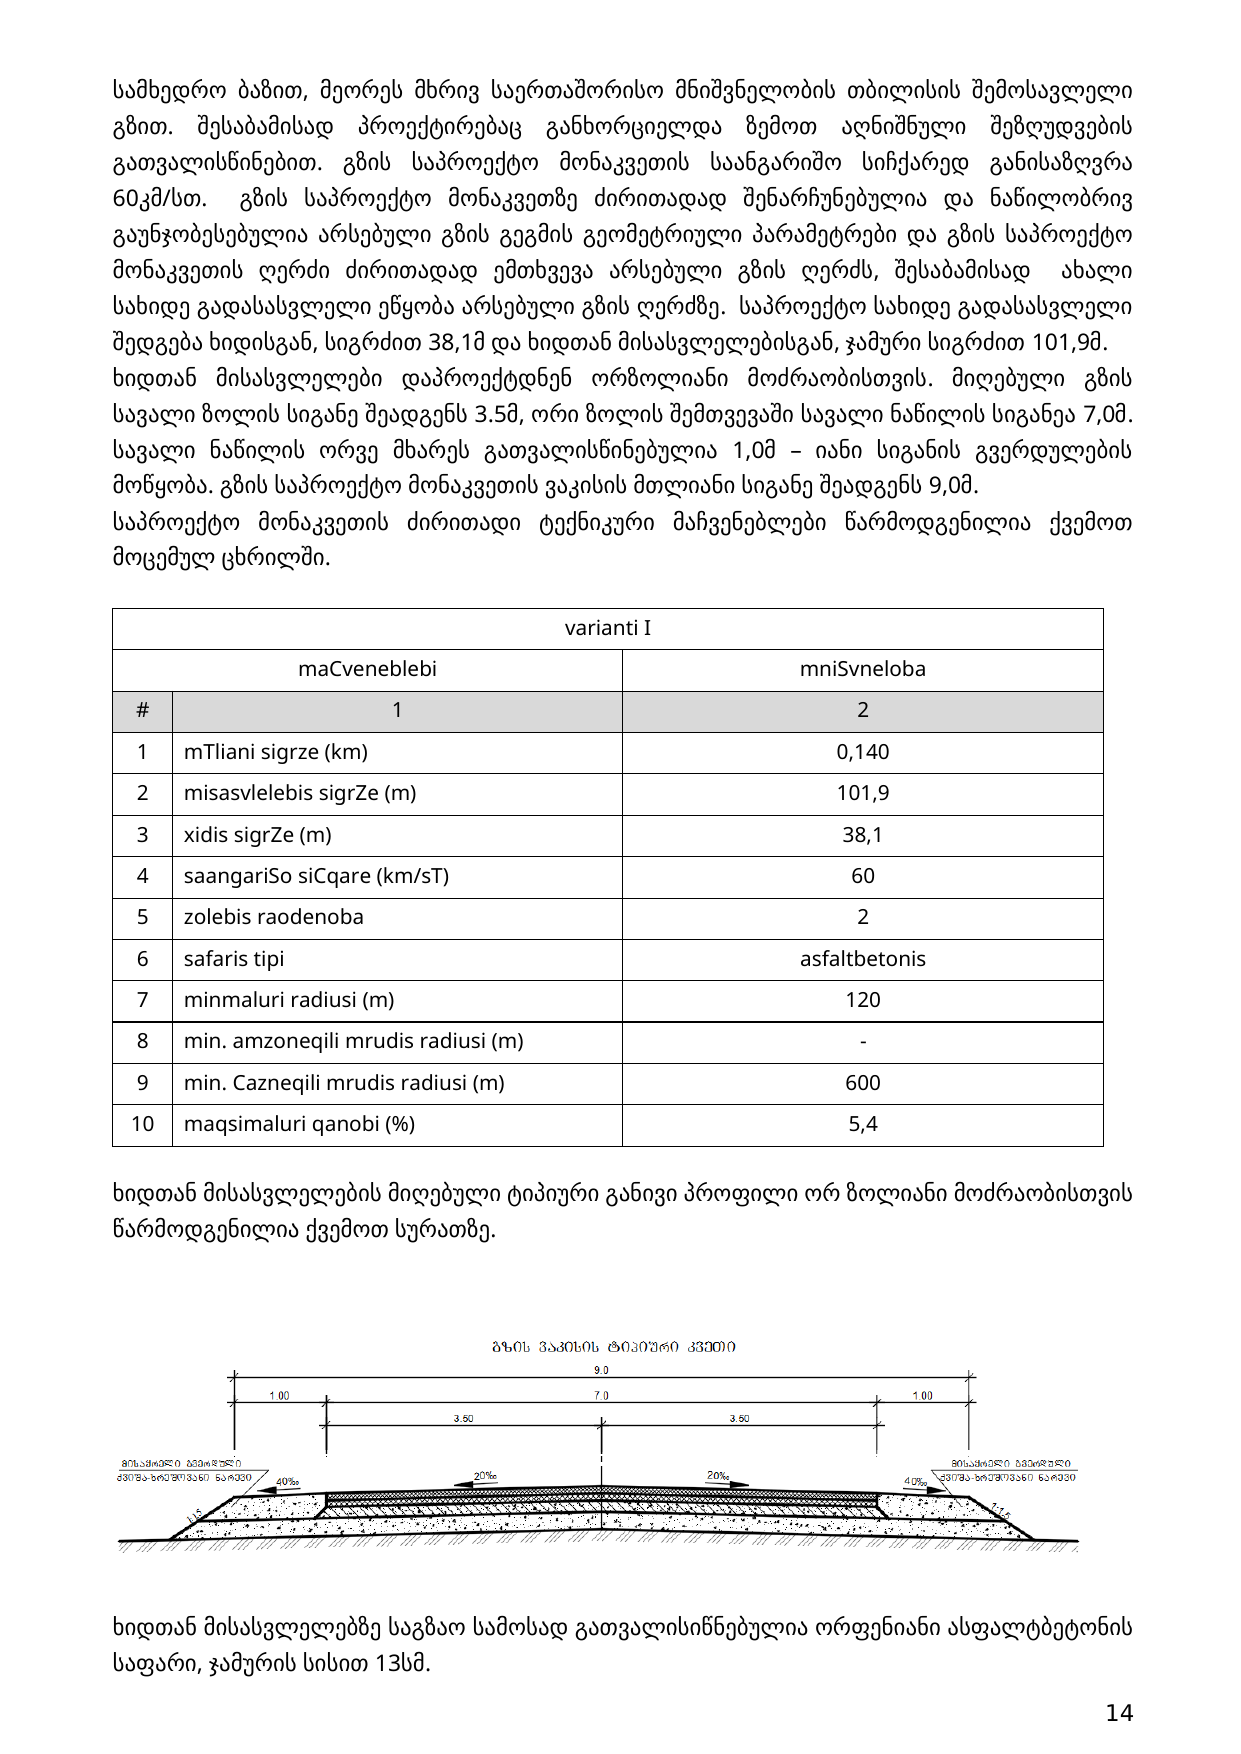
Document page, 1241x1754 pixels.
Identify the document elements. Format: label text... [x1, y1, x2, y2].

table_cell min. amzoneqili mrudis radiusi (m) [173, 1023, 622, 1063]
table_cell minmaluri radiusi (m) [173, 981, 622, 1021]
text ხიდთან მისასვლელები დაპროექტდნენ ორზოლიანი მოძრაობისთვის. მიღებული გზის სავალი ზოლის სიგანე შეადგენს 3.5მ, ორი ზოლის შემთვევაში სავალი ნაწილის სიგანეა 7,0მ. სავალი ნაწილის ორვე მხარეს გათვალისწინებულია 1,0მ – იანი სიგანის გვერდულების მოწყობა. გზის საპროექტო მონაკვეთის ვაკისის მთლიანი სიგანე შეადგენს 9,0მ. [112, 362, 1134, 501]
table_cell 60 [623, 857, 1103, 897]
table_cell mniSvneloba [623, 650, 1103, 691]
table_cell 6 [113, 940, 172, 980]
text საპროექტო მონაკვეთის ძირითადი ტექნიკური მაჩვენებლები წარმოდგენილია ქვემოთ მოცემულ ცხრილში. [112, 505, 1134, 573]
table_cell 8 [113, 1023, 172, 1063]
table_cell 7 [113, 981, 172, 1021]
table_cell maCveneblebi [113, 650, 622, 691]
table_header varianti I [113, 609, 1103, 649]
table_cell 10 [113, 1105, 172, 1146]
table_cell # [113, 692, 172, 732]
text ხიდთან მისასვლელების მიღებული ტიპიური განივი პროფილი ორ ზოლიანი მოძრაობისთვის წარმოდგენილია ქვემოთ სურათზე. [112, 1177, 1134, 1244]
table_cell 5 [113, 899, 172, 939]
table_cell 0,140 [623, 733, 1103, 773]
picture [112, 1285, 1089, 1607]
table_cell 2 [623, 692, 1103, 732]
table_cell xidis sigrZe (m) [173, 816, 622, 856]
table_cell 120 [623, 981, 1103, 1021]
table_cell 5,4 [623, 1105, 1103, 1146]
table_cell 1 [113, 733, 172, 773]
table_cell 2 [623, 899, 1103, 939]
table_cell 4 [113, 857, 172, 897]
table_cell mTliani sigrze (km) [173, 733, 622, 773]
table_cell - [623, 1023, 1103, 1063]
table_cell misasvlelebis sigrZe (m) [173, 774, 622, 815]
table_cell min. Cazneqili mrudis radiusi (m) [173, 1064, 622, 1104]
table_cell zolebis raodenoba [173, 899, 622, 939]
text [112, 74, 1134, 357]
table_cell asfaltbetonis [623, 940, 1103, 980]
table_cell 2 [113, 774, 172, 815]
table_cell saangariSo siCqare (km/sT) [173, 857, 622, 897]
table_cell safaris tipi [173, 940, 622, 980]
table_cell maqsimaluri qanobi (%) [173, 1105, 622, 1146]
text ხიდთან მისასვლელებზე საგზაო სამოსად გათვალისიწნებულია ორფენიანი ასფალტბეტონის საფარი, ჯამურის სისით 13სმ. [112, 1611, 1134, 1678]
table_cell 101,9 [623, 774, 1103, 815]
table_cell 9 [113, 1064, 172, 1104]
table_cell 3 [113, 816, 172, 856]
table_cell 600 [623, 1064, 1103, 1104]
table_cell 38,1 [623, 816, 1103, 856]
table_cell 1 [173, 692, 622, 732]
